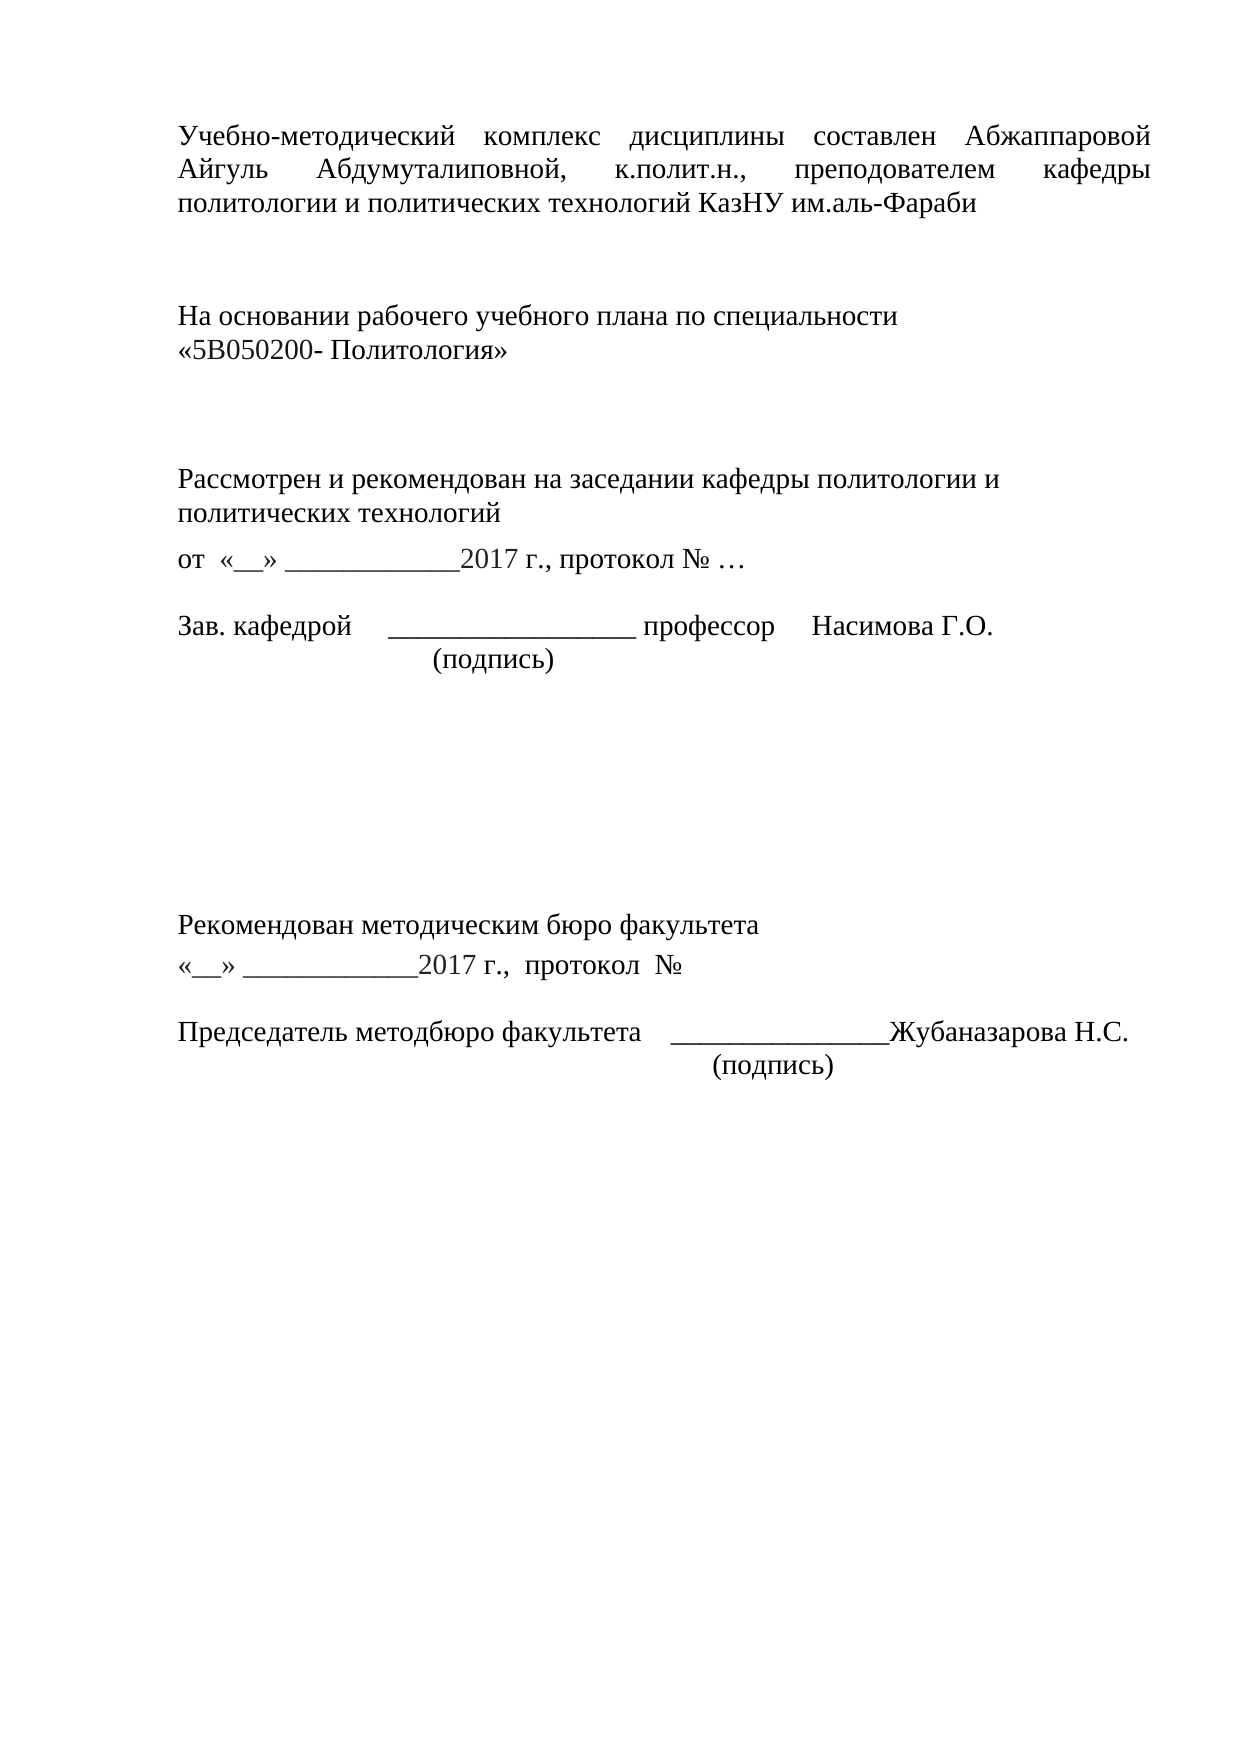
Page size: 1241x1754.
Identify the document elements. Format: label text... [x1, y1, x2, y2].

text Рассмотрен и рекомендован на заседании кафедры политологии и политических технологий [177, 461, 1152, 528]
text «5B050200- Политология» [177, 332, 1152, 365]
subtitle Рекомендован методическим бюро факультета [177, 907, 1152, 941]
text На основании рабочего учебного плана по специальности [177, 298, 1152, 332]
text Председатель методбюро факультета _______________Жубаназарова Н.С. (подпись) [177, 1014, 1152, 1081]
text (подпись) [177, 641, 1152, 675]
text «__» ____________2017 г., протокол № [177, 947, 1152, 980]
text Зав. кафедрой _________________ профессор Насимова Г.О. [177, 608, 1152, 641]
text Учебно-методический комплекс дисциплины составлен Абжаппаровой Айгуль Абдумуталиповной, к.полит.н., преподователем кафедры политологии и политических технологий КазНУ им.аль-Фараби [177, 118, 1152, 219]
text от «__» ____________2017 г., протокол № … [177, 541, 1152, 574]
